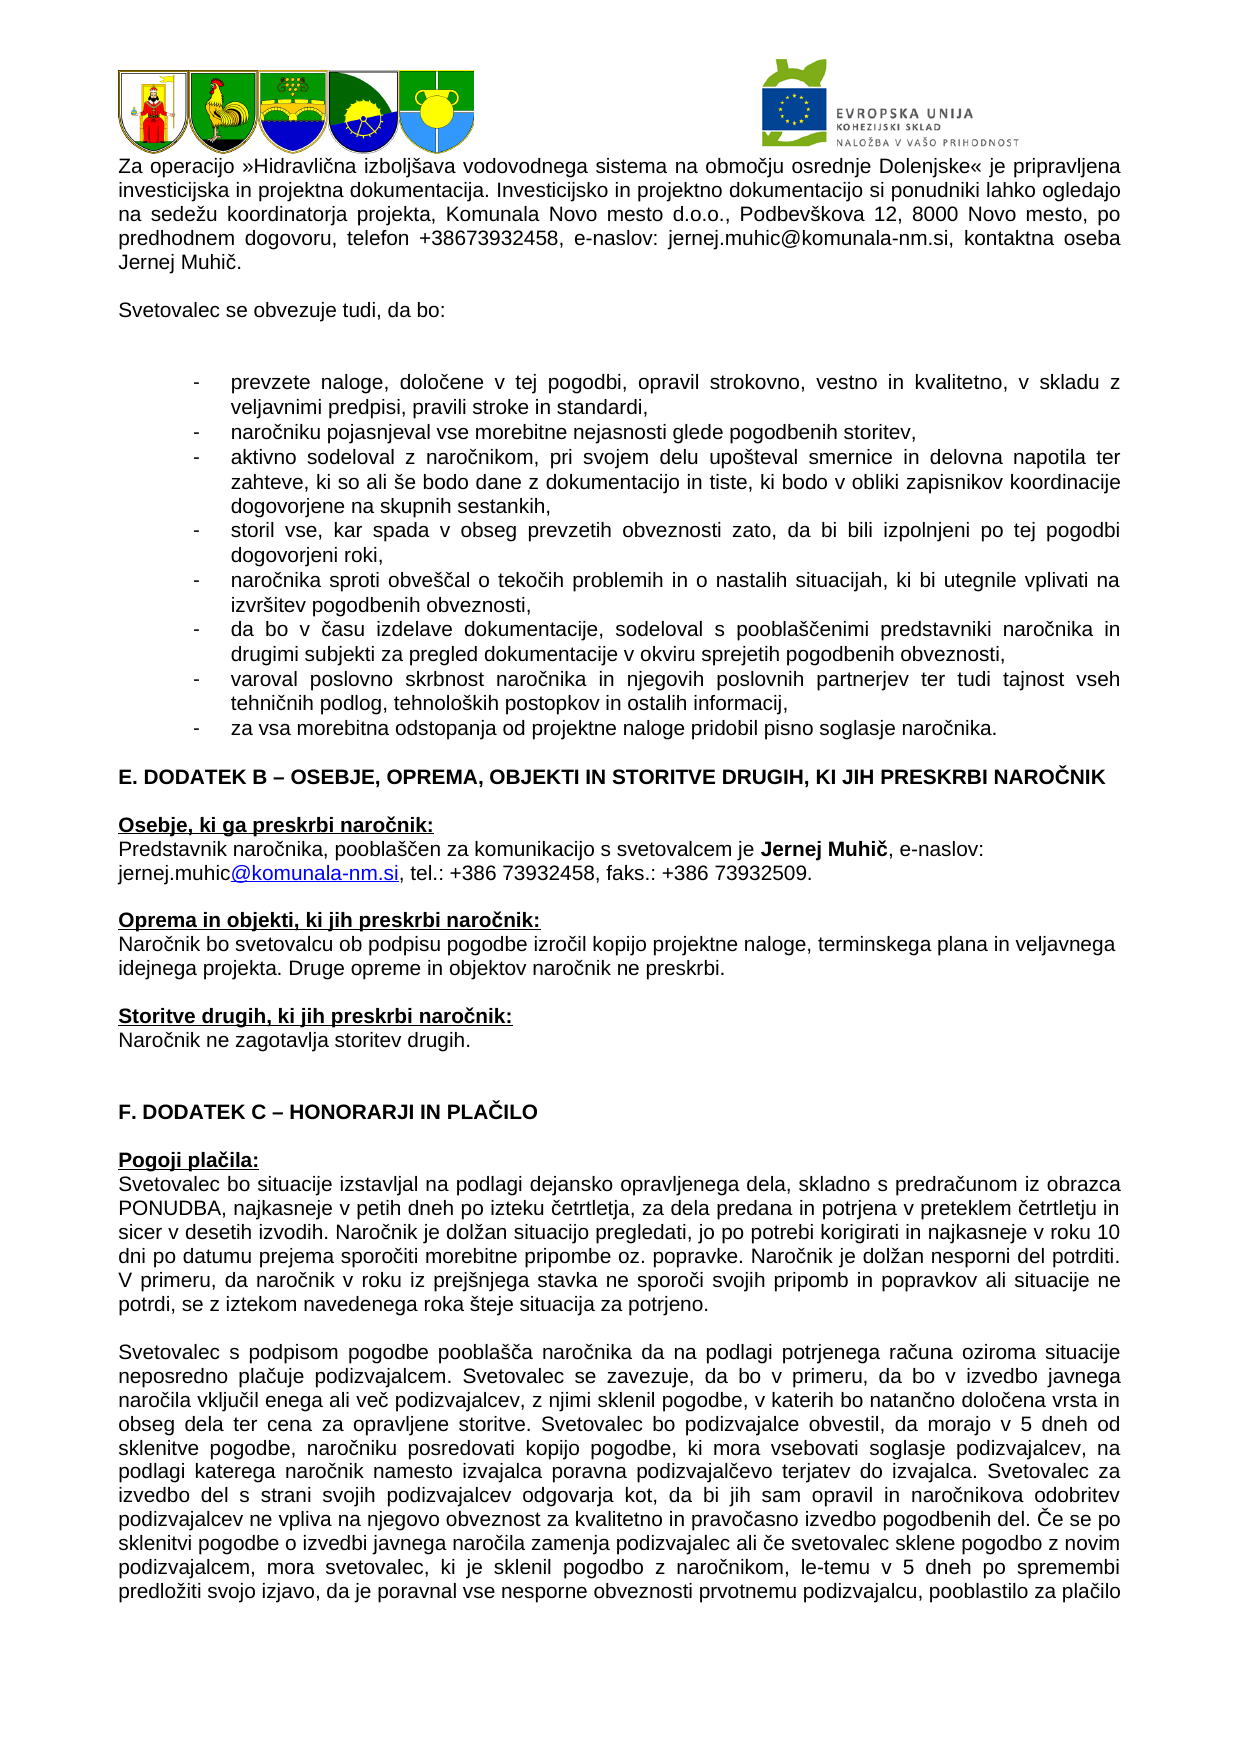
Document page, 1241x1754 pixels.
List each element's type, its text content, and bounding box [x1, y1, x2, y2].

text Za operacijo »Hidravlična izboljšava vodovodnega sistema na območju osrednje Dolenjske« je pripravljena investicijska in projektna dokumentacija. Investicijsko in projektno dokumentacijo si ponudniki lahko ogledajo na sedežu koordinatorja projekta, Komunala Novo mesto d.o.o., Podbevškova 12, 8000 Novo mesto, po predhodnem dogovoru, telefon +38673932458, e-naslov: jernej.muhic@komunala-nm.si, kontaktna oseba Jernej Muhič. [118, 154, 1122, 274]
text Oprema in objekti, ki jih preskrbi naročnik: [118, 908, 1122, 932]
text Svetovalec se obvezuje tudi, da bo: [118, 298, 1122, 322]
text Pogoji plačila: [118, 1148, 1122, 1172]
text Naročnik bo svetovalcu ob podpisu pogodbe izročil kopijo projektne naloge, terminskega plana in veljavnega idejnega projekta. Druge opreme in objektov naročnik ne preskrbi. [118, 932, 1122, 980]
text Svetovalec bo situacije izstavljal na podlagi dejansko opravljenega dela, skladno s predračunom iz obrazca PONUDBA, najkasneje v petih dneh po izteku četrtletja, za dela predana in potrjena v preteklem četrtletju in sicer v desetih izvodih. Naročnik je dolžan situacijo pregledati, jo po potrebi korigirati in najkasneje v roku 10 dni po datumu prejema sporočiti morebitne pripombe oz. popravke. Naročnik je dolžan nesporni del potrditi. V primeru, da naročnik v roku iz prejšnjega stavka ne sporoči svojih pripomb in popravkov ali situacije ne potrdi, se z iztekom navedenega roka šteje situacija za potrjeno. [118, 1172, 1122, 1316]
list za vsa morebitna odstopanja od projektne naloge pridobil pisno soglasje naročnika. [193, 715, 1122, 741]
text F. DODATEK C – HONORARJI IN PLAČILO [118, 1100, 1122, 1124]
list naročnika sproti obveščal o tekočih problemih in o nastalih situacijah, ki bi utegnile vplivati na izvršitev pogodbenih obveznosti, [193, 567, 1122, 616]
picture [118, 70, 474, 154]
list varoval poslovno skrbnost naročnika in njegovih poslovnih partnerjev ter tudi tajnost vseh tehničnih podlog, tehnoloških postopkov in ostalih informacij, [193, 666, 1122, 715]
list naročniku pojasnjeval vse morebitne nejasnosti glede pogodbenih storitev, [193, 419, 1122, 444]
text Osebje, ki ga preskrbi naročnik: [118, 812, 1122, 836]
text Naročnik ne zagotavlja storitev drugih. [118, 1028, 1122, 1052]
text Storitve drugih, ki jih preskrbi naročnik: [118, 1004, 1122, 1028]
list da bo v času izdelave dokumentacije, sodeloval s pooblaščenimi predstavniki naročnika in drugimi subjekti za pregled dokumentacije v okviru sprejetih pogodbenih obveznosti, [193, 616, 1122, 666]
text Predstavnik naročnika, pooblaščen za komunikacijo s svetovalcem je Jernej Muhič, e-naslov: jernej.muhic@komunala-nm.si, tel.: +386 73932458, faks.: +386 73932509. [118, 836, 1122, 884]
text E. DODATEK B – OSEBJE, OPREMA, OBJEKTI IN STORITVE DRUGIH, KI JIH PRESKRBI NAROČNIK [118, 764, 1122, 788]
list storil vse, kar spada v obseg prevzetih obveznosti zato, da bi bili izpolnjeni po tej pogodbi dogovorjeni roki, [193, 518, 1122, 567]
picture [696, 59, 1054, 154]
list aktivno sodeloval z naročnikom, pri svojem delu upošteval smernice in delovna napotila ter zahteve, ki so ali še bodo dane z dokumentacijo in tiste, ki bodo v obliki zapisnikov koordinacije dogovorjene na skupnih sestankih, [193, 444, 1122, 518]
list prevzete naloge, določene v tej pogodbi, opravil strokovno, vestno in kvalitetno, v skladu z veljavnimi predpisi, pravili stroke in standardi, [193, 369, 1122, 419]
